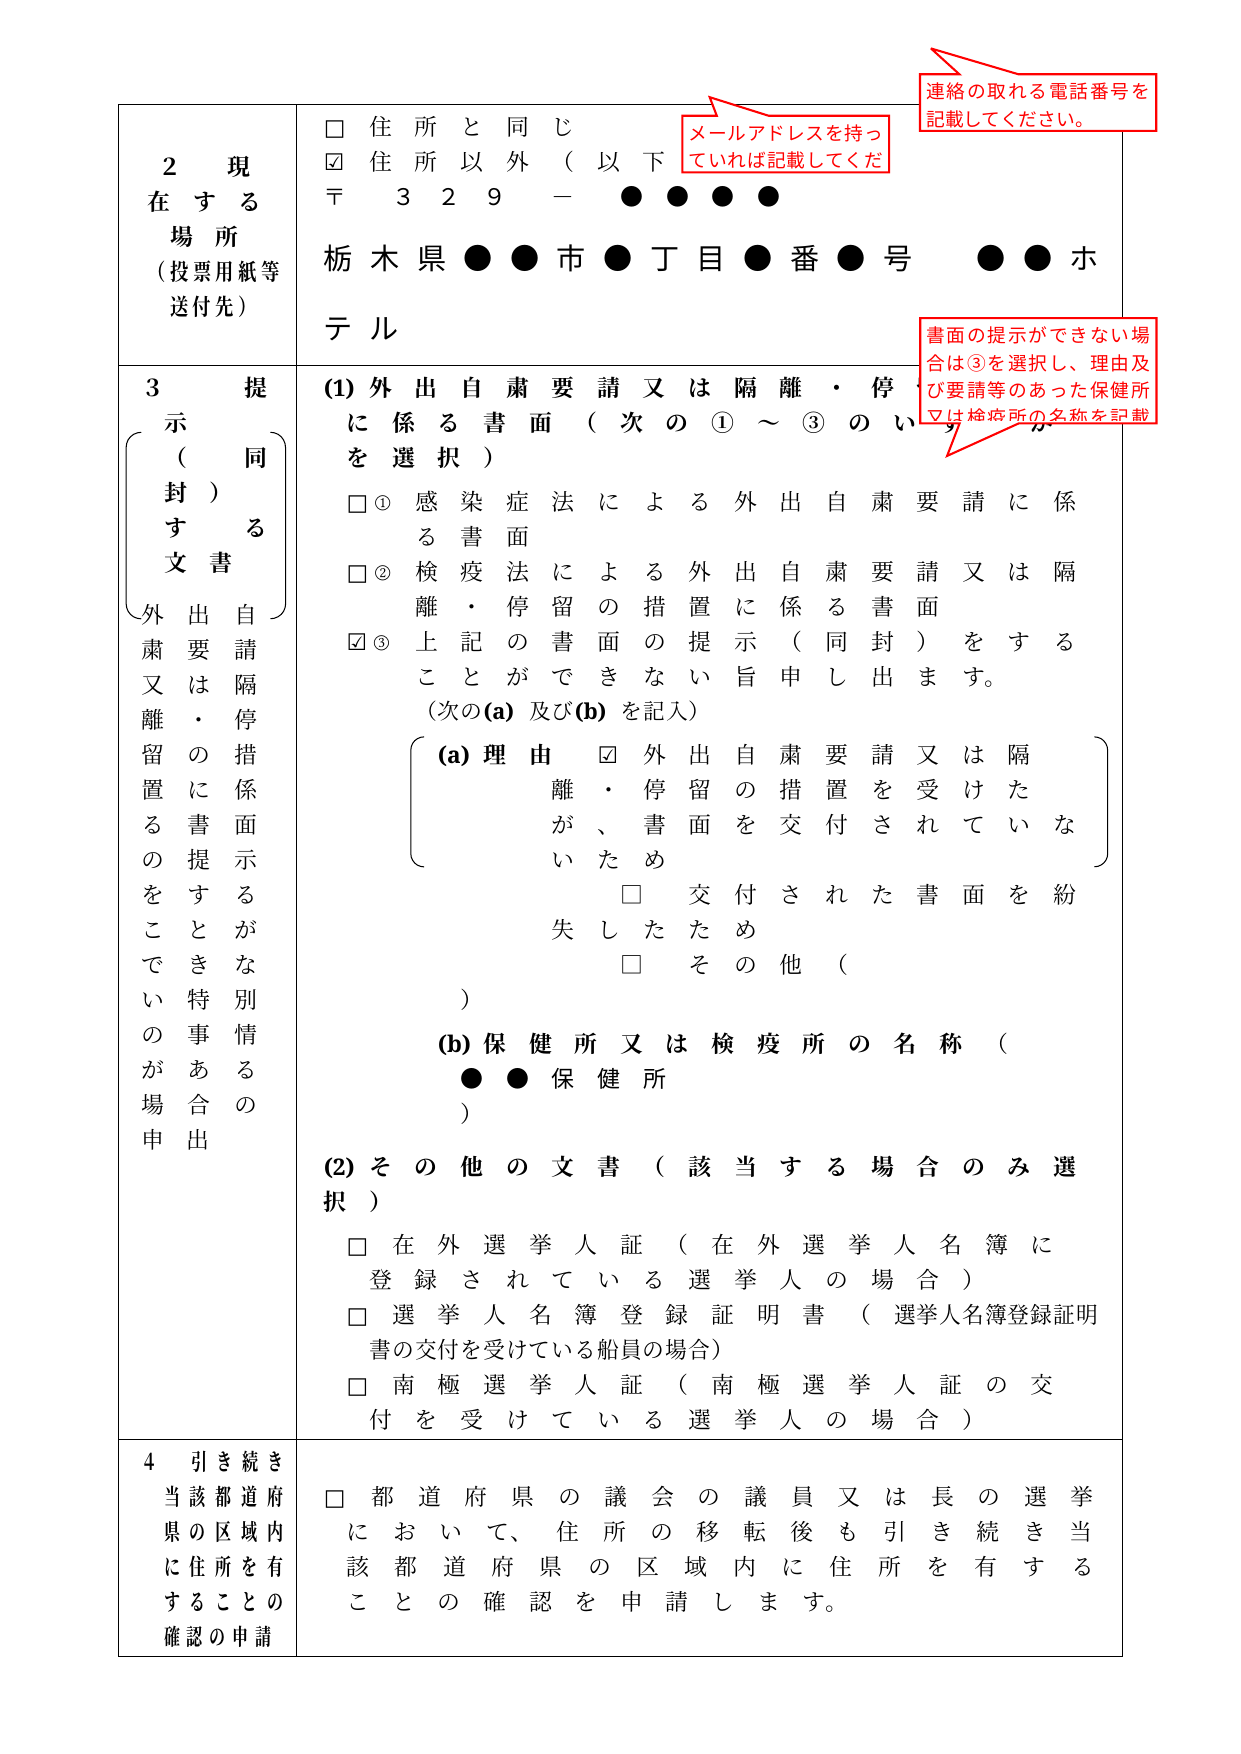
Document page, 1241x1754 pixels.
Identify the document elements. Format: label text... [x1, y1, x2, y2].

table_cell □ 都道府県の議会の議員又は長の選挙において、住所の移転後も引き続き当該都道府県の区域内に住所を有することの確認を申請します。 [297, 1440, 1122, 1656]
table_cell □ 住所と同じ ☑ 住所以外（以下に記載） 〒 ３２９ － ●●●● 栃木県●●市●丁目●番●号 ●●ホテル [297, 105, 1122, 365]
table_cell ２ 現在する場所 （投票用紙等送付先） [119, 105, 296, 365]
table_cell ４ 引き続き当該都道府県の区域内に住所を有することの確認の申請 [119, 1440, 296, 1656]
table_cell (1) 外出自粛要請又は隔離・停留の措置に係る書面（次の①～③のいずれかを選択） □ ① 感染症法による外出自粛要請に係る書面 □ ② 検疫法による外出自粛要請又は隔離・停留の措置に係る書面 ☑ ③ 上記の書面の提示（同封）をすることができない旨申し出ます。 （次の(a)及び(b)を記入） (a)理由 ☑ 外出自粛要請又は隔離・停留の措置を受けたが、書面を交付されていないため □ 交付された書面を紛失したため □ その他（ ） (b)保健所又は検疫所の名称（ ●●保健所 ） (2) その他の文書（該当する場合のみ選択） □ 在外選挙人証（在外選挙人名簿に登録されている選挙人の場合） □ 選挙人名簿登録証明書（選挙人名簿登録証明書の交付を受けている船員の場合） □ 南極選挙人証（南極選挙人証の交付を受けている選挙人の場合） [297, 366, 1122, 1439]
table_cell ３ 提示（同封） する文書 外出自粛要請又は隔離・停留の措置に係る書面の提示をすることができない特別の事情がある場合の申出 [119, 366, 296, 1439]
